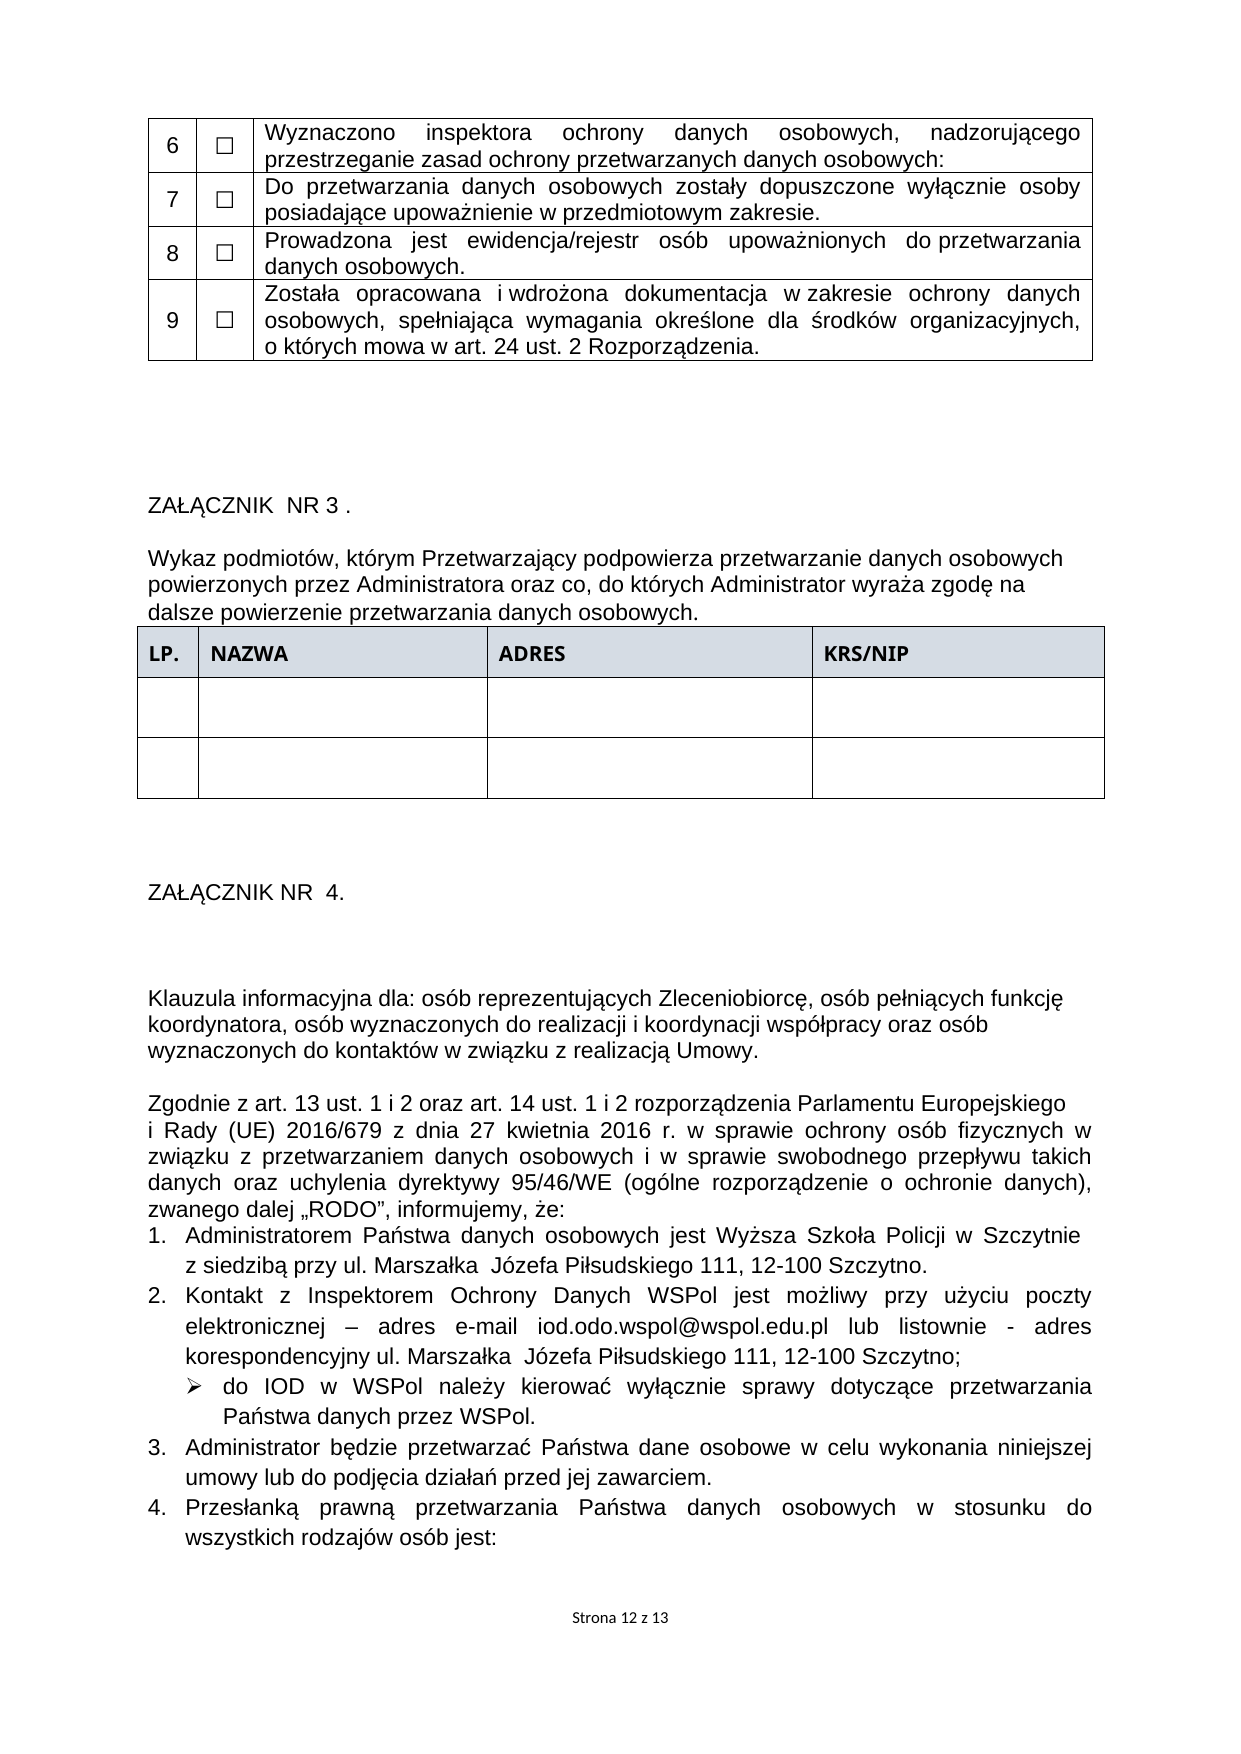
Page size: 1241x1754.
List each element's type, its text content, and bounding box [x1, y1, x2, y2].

table_cell [138, 678, 198, 737]
text Zgodnie z art. 13 ust. 1 i 2 oraz art. 14 ust. 1 i 2 rozporządzenia Parlamentu Europejskiego [148, 1090, 1092, 1117]
list Kontakt z Inspektorem Ochrony Danych WSPol jest możliwy przy użyciu poczty elektronicznej – adres e-mail iod.odo.wspol@wspol.edu.pl lub listownie - adres korespondencyjny ul. Marszałka Józefa Piłsudskiego 111, 12-100 Szczytno; [148, 1282, 1092, 1369]
table_cell Wyznaczono inspektora ochrony danych osobowych, nadzorującego przestrzeganie zasad ochrony przetwarzanych danych osobowych: [254, 119, 1092, 172]
table_cell [199, 678, 487, 737]
table_cell 7 [149, 173, 196, 226]
table_cell 6 [149, 119, 196, 172]
list Administratorem Państwa danych osobowych jest Wyższa Szkoła Policji w Szczytnie z siedzibą przy ul. Marszałka Józefa Piłsudskiego 111, 12-100 Szczytno. [148, 1222, 1092, 1278]
text i Rady (UE) 2016/679 z dnia 27 kwietnia 2016 r. w sprawie ochrony osób fizycznych w związku z przetwarzaniem danych osobowych i w sprawie swobodnego przepływu takich danych oraz uchylenia dyrektywy 95/46/WE (ogólne rozporządzenie o ochronie danych), zwanego dalej „RODO”, informujemy, że: [148, 1117, 1092, 1222]
table_cell Do przetwarzania danych osobowych zostały dopuszczone wyłącznie osoby posiadające upoważnienie w przedmiotowym zakresie. [254, 173, 1092, 226]
table_cell 9 [149, 280, 196, 359]
table_cell Prowadzona jest ewidencja/rejestr osób upoważnionych do przetwarzania danych osobowych. [254, 227, 1092, 279]
table_header ADRES [488, 627, 812, 677]
text ZAŁĄCZNIK NR 4. [148, 879, 1092, 906]
list Przesłanką prawną przetwarzania Państwa danych osobowych w stosunku do wszystkich rodzajów osób jest: [148, 1494, 1092, 1550]
text Klauzula informacyjna dla: osób reprezentujących Zleceniobiorcę, osób pełniących funkcję koordynatora, osób wyznaczonych do realizacji i koordynacji współpracy oraz osób wyznaczonych do kontaktów w związku z realizacją Umowy. [148, 985, 1092, 1064]
text Wykaz podmiotów, którym Przetwarzający podpowierza przetwarzanie danych osobowych powierzonych przez Administratora oraz co, do których Administrator wyraża zgodę na dalsze powierzenie przetwarzania danych osobowych. [148, 545, 1092, 626]
table_header LP. [138, 627, 198, 677]
table_cell 8 [149, 227, 196, 279]
table_cell [813, 678, 1104, 737]
table_cell [488, 678, 812, 737]
table_header KRS/NIP [813, 627, 1104, 677]
table_cell [488, 738, 812, 798]
list Administrator będzie przetwarzać Państwa dane osobowe w celu wykonania niniejszej umowy lub do podjęcia działań przed jej zawarciem. [148, 1433, 1092, 1490]
table_cell [813, 738, 1104, 798]
list do IOD w WSPol należy kierować wyłącznie sprawy dotyczące przetwarzania Państwa danych przez WSPol. [185, 1373, 1092, 1429]
table_header NAZWA [199, 627, 487, 677]
table_cell [138, 738, 198, 798]
table_cell [199, 738, 487, 798]
table_cell Została opracowana i wdrożona dokumentacja w zakresie ochrony danych osobowych, spełniająca wymagania określone dla środków organizacyjnych, o których mowa w art. 24 ust. 2 Rozporządzenia. [254, 280, 1092, 359]
text ZAŁĄCZNIK NR 3 . [148, 492, 1092, 519]
